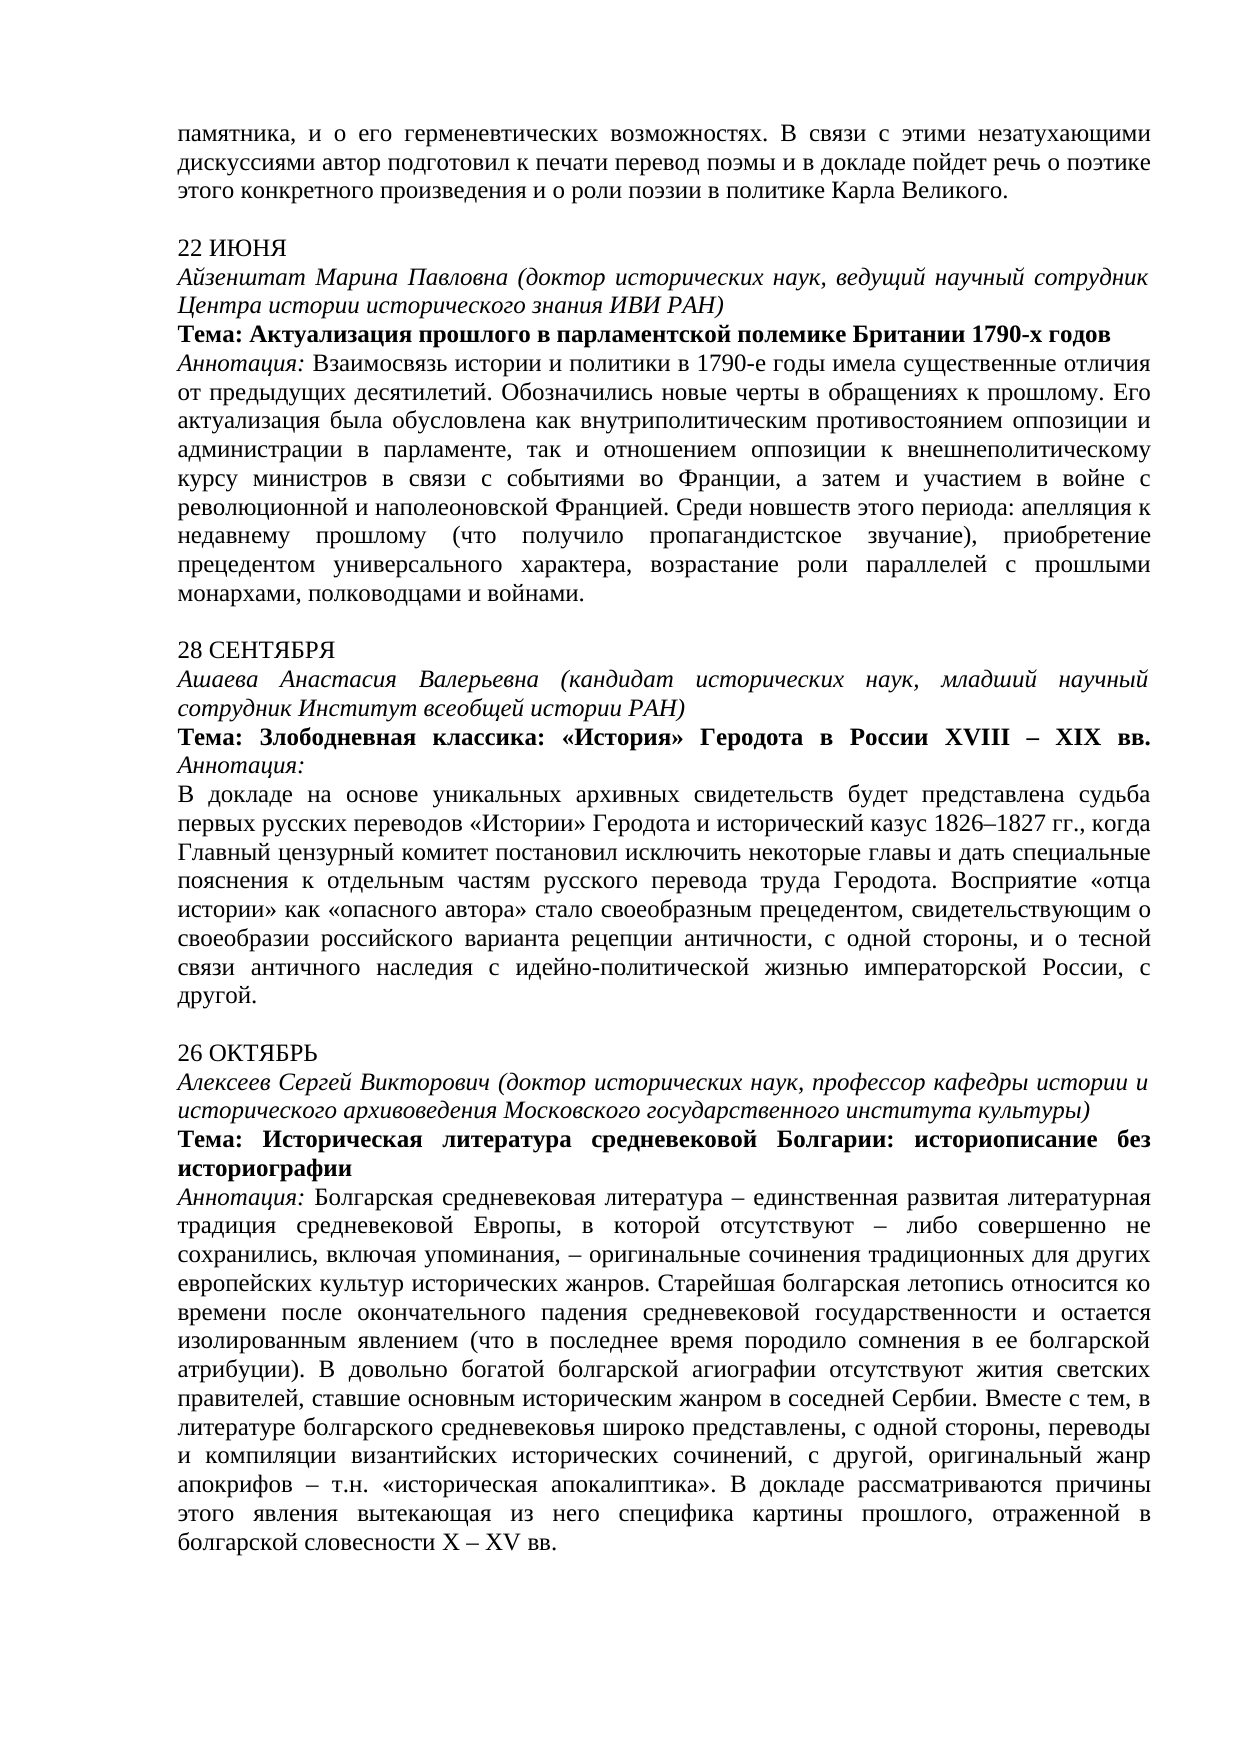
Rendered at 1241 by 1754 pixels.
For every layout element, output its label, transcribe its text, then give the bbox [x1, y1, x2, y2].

text Тема: Злободневная классика: «История» Геродота в России XVIII – XIX вв. Аннотация: [177, 722, 1152, 779]
text Ашаева Анастасия Валерьевна (кандидат исторических наук, младший научный сотрудник Институт всеобщей истории РАН) [177, 664, 1152, 722]
text Аннотация: Болгарская средневековая литература – единственная развитая литературная традиция средневековой Европы, в которой отсутствуют – либо совершенно не сохранились, включая упоминания, – оригинальные сочинения традиционных для других европейских культур исторических жанров. Старейшая болгарская летопись относится ко времени после окончательного падения средневековой государственности и остается изолированным явлением (что в последнее время породило сомнения в ее болгарской атрибуции). В довольно богатой болгарской агиографии отсутствуют жития светских правителей, ставшие основным историческим жанром в соседней Сербии. Вместе с тем, в литературе болгарского средневековья широко представлены, с одной стороны, переводы и компиляции византийских исторических сочинений, с другой, оригинальный жанр апокрифов – т.н. «историческая апокалиптика». В докладе рассматриваются причины этого явления вытекающая из него специфика картины прошлого, отраженной в болгарской словесности X – XV вв. [177, 1182, 1152, 1556]
text Алексеев Сергей Викторович (доктор исторических наук, профессор кафедры истории и исторического архивоведения Московского государственного института культуры) [177, 1067, 1152, 1124]
text Айзенштат Марина Павловна (доктор исторических наук, ведущий научный сотрудник Центра истории исторического знания ИВИ РАН) [177, 262, 1152, 319]
text 22 ИЮНЯ [177, 233, 1152, 262]
text Тема: Историческая литература средневековой Болгарии: историописание без историографии [177, 1124, 1152, 1182]
text 26 ОКТЯБРЬ [177, 1038, 1152, 1067]
text В докладе на основе уникальных архивных свидетельств будет представлена судьба первых русских переводов «Истории» Геродота и исторический казус 1826–1827 гг., когда Главный цензурный комитет постановил исключить некоторые главы и дать специальные пояснения к отдельным частям русского перевода труда Геродота. Восприятие «отца истории» как «опасного автора» стало своеобразным прецедентом, свидетельствующим о своеобразии российского варианта рецепции античности, с одной стороны, и о тесной связи античного наследия с идейно-политической жизнью императорской России, с другой. [177, 779, 1152, 1009]
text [177, 118, 1152, 204]
text Тема: Актуализация прошлого в парламентской полемике Британии 1790-х годов [177, 319, 1152, 348]
text 28 СЕНТЯБРЯ [177, 636, 1152, 664]
text Аннотация: Взаимосвязь истории и политики в 1790-е годы имела существенные отличия от предыдущих десятилетий. Обозначились новые черты в обращениях к прошлому. Его актуализация была обусловлена как внутриполитическим противостоянием оппозиции и администрации в парламенте, так и отношением оппозиции к внешнеполитическому курсу министров в связи с событиями во Франции, а затем и участием в войне с революционной и наполеоновской Францией. Среди новшеств этого периода: апелляция к недавнему прошлому (что получило пропагандистское звучание), приобретение прецедентом универсального характера, возрастание роли параллелей с прошлыми монархами, полководцами и войнами. [177, 348, 1152, 607]
